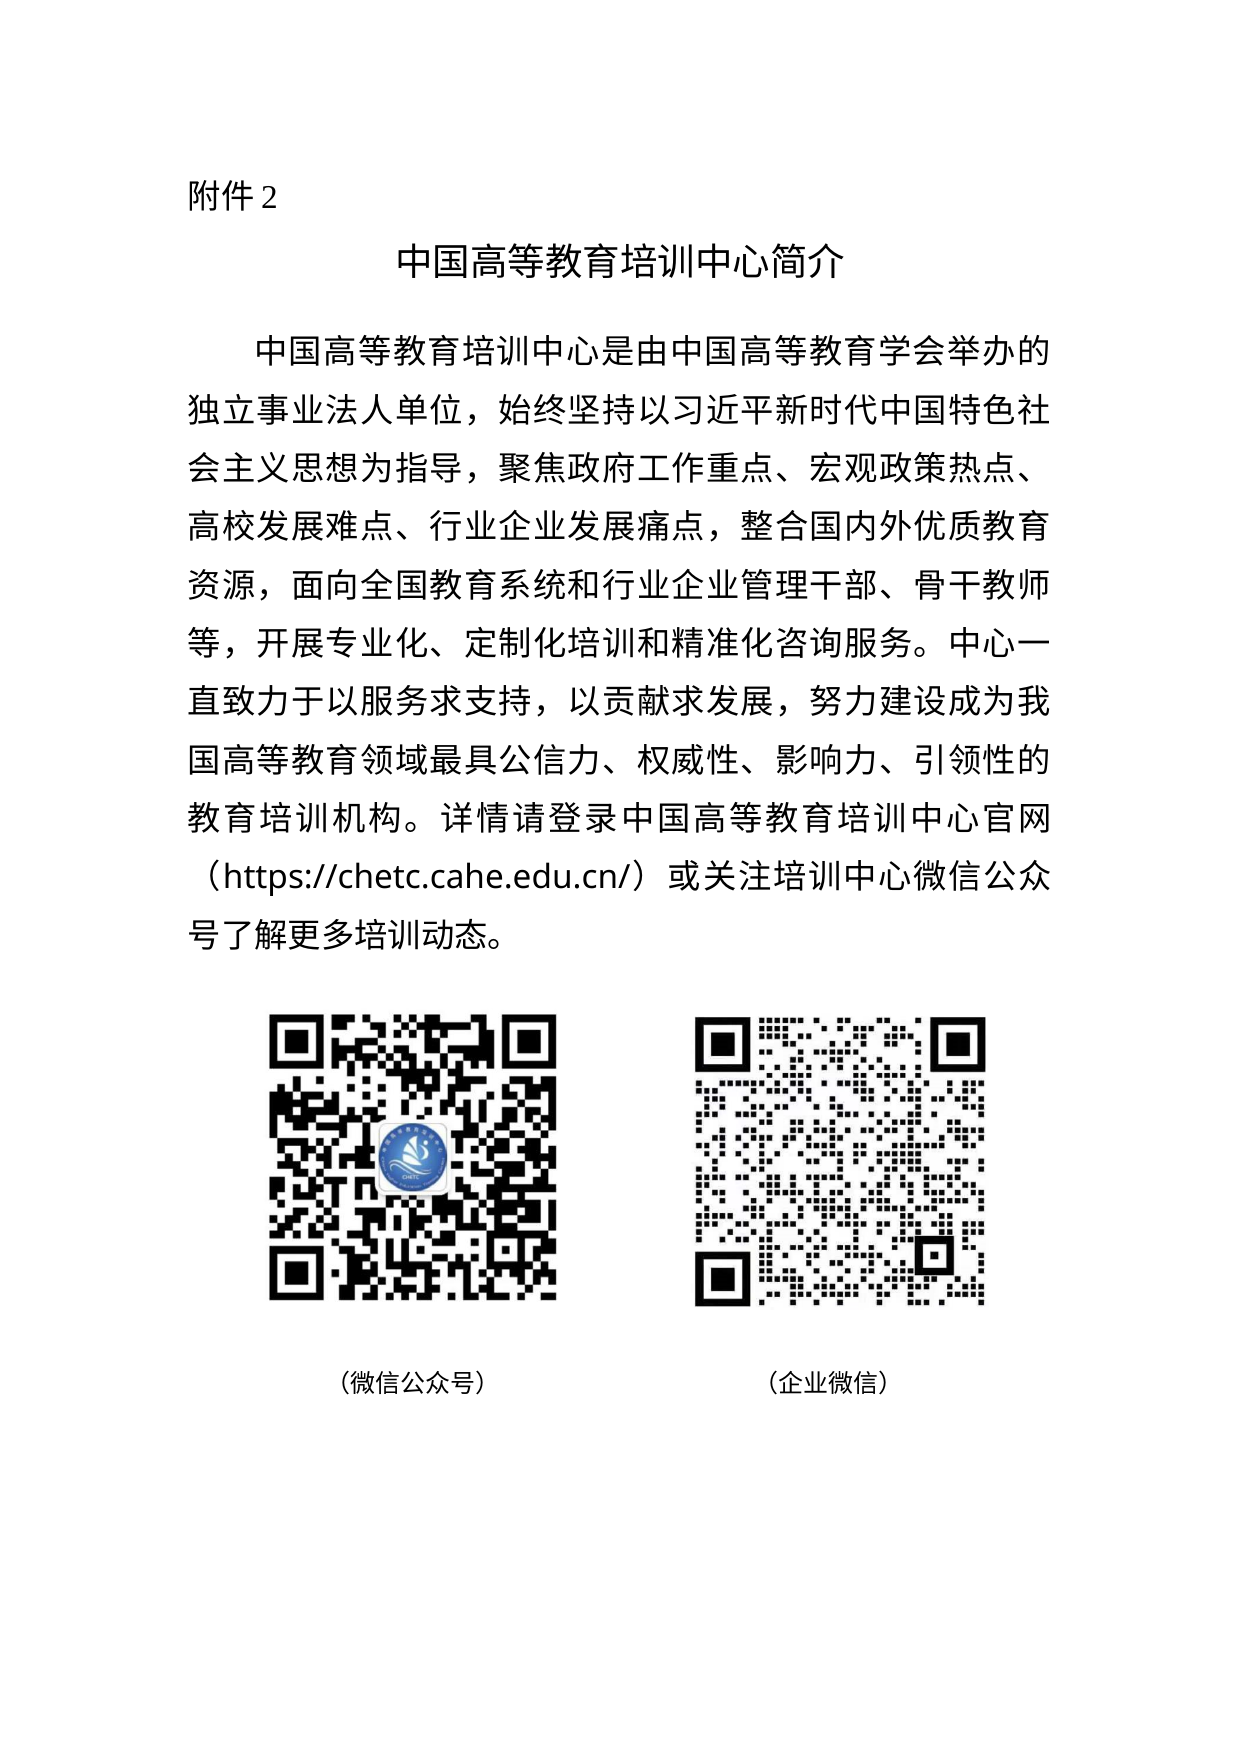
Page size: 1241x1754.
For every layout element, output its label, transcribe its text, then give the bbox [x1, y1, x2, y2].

picture [246, 991, 579, 1323]
text 中国高等教育培训中心简介 [187, 227, 1053, 292]
table_cell （企业微信） [621, 1349, 1036, 1414]
text 中国高等教育培训中心是由中国高等教育学会举办的独立事业法人单位，始终坚持以习近平新时代中国特色社会主义思想为指导，聚焦政府工作重点、宏观政策热点、高校发展难点、行业企业发展痛点，整合国内外优质教育资源，面向全国教育系统和行业企业管理干部、骨干教师等，开展专业化、定制化培训和精准化咨询服务。中心一直致力于以服务求支持，以贡献求发展，努力建设成为我国高等教育领域最具公信力、权威性、影响力、引领性的教育培训机构。详情请登录中国高等教育培训中心官网（https://chetc.cahe.edu.cn/）或关注培训中心微信公众号了解更多培训动态。 [187, 317, 1053, 959]
picture [690, 1013, 990, 1310]
text 附件2 [187, 162, 1053, 227]
table_header [205, 991, 621, 1349]
table_cell （微信公众号） [205, 1349, 621, 1414]
table_header [621, 991, 1036, 1349]
